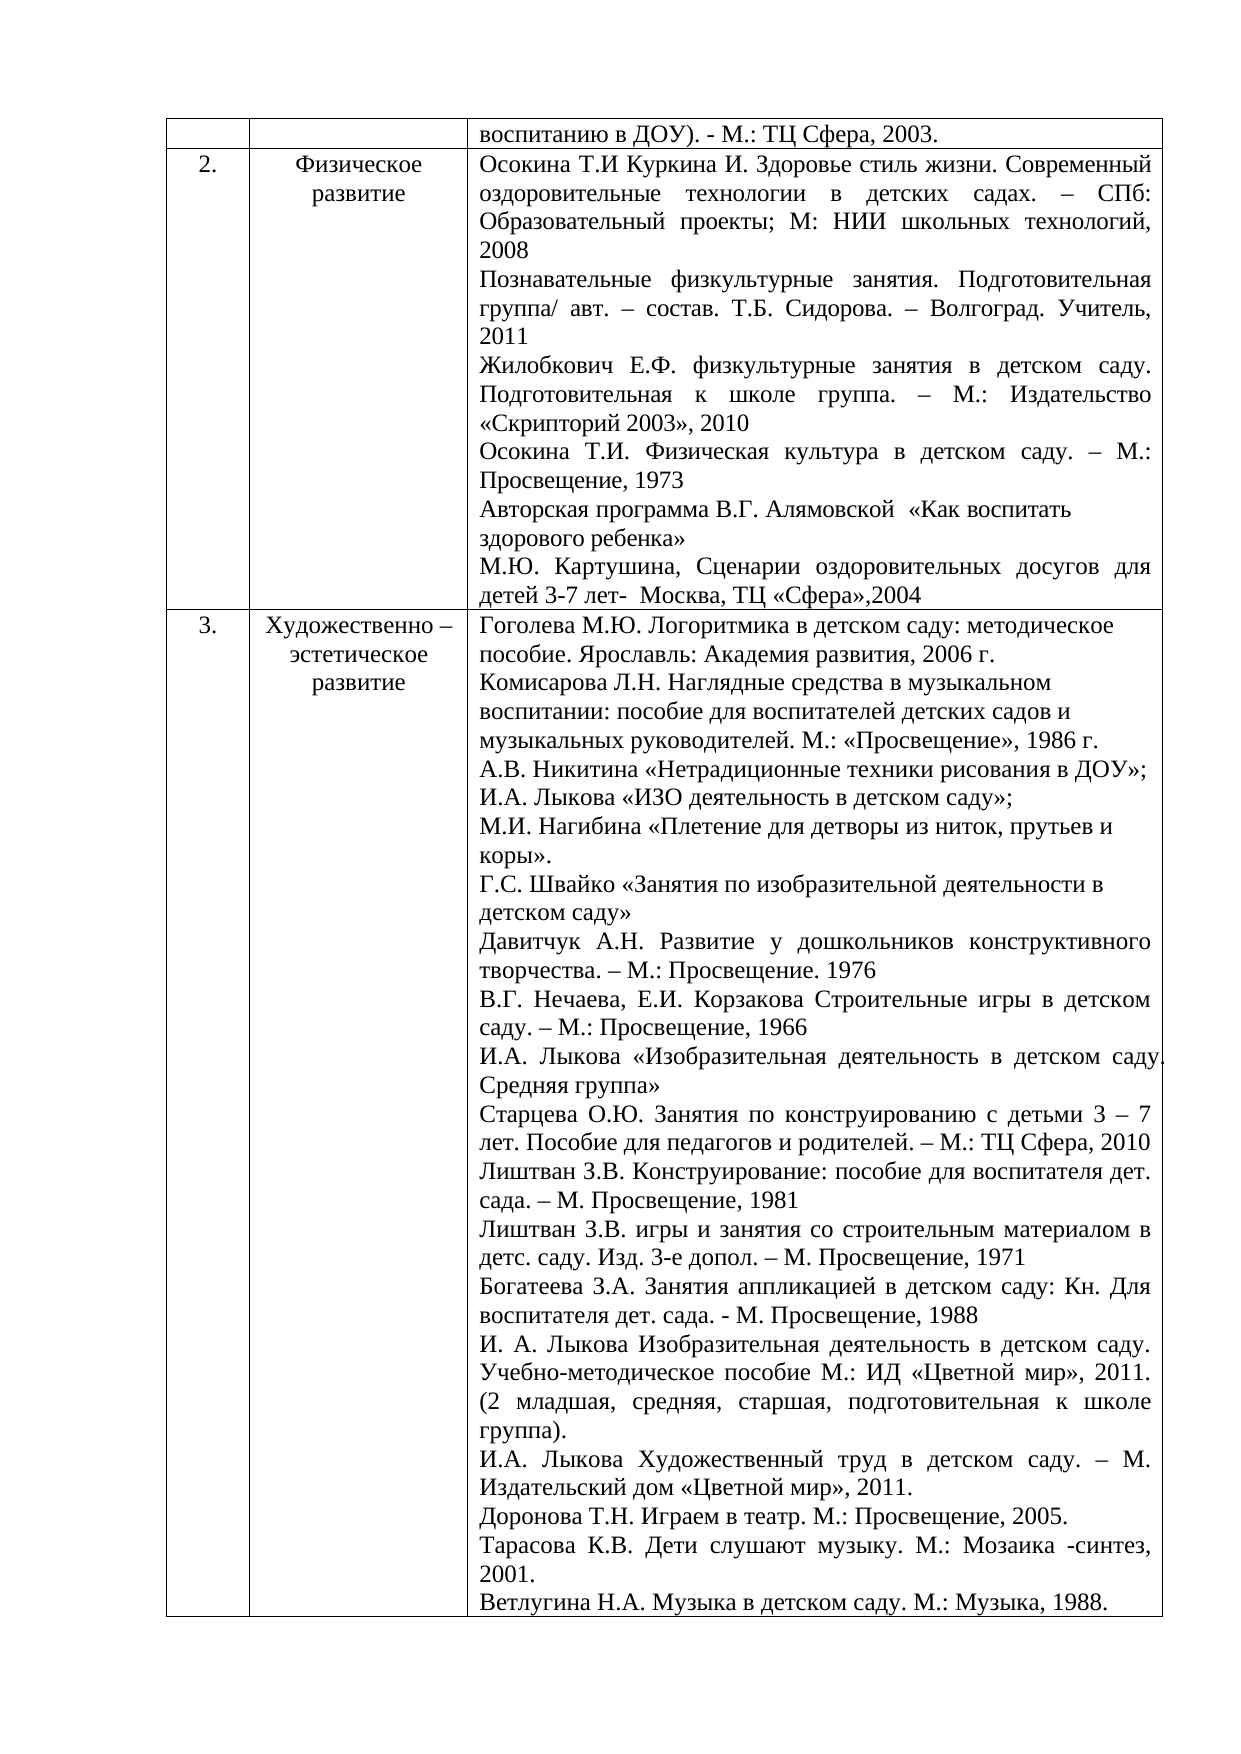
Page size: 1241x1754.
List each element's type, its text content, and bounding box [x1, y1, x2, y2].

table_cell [250, 610, 467, 1616]
table_cell 2. [167, 149, 249, 609]
table_cell 1. [167, 119, 249, 148]
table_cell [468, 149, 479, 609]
table_cell 3. [167, 610, 249, 1616]
table_cell Физическое развитие [250, 149, 467, 609]
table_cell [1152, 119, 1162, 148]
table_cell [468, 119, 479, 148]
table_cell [250, 119, 467, 148]
table_cell Осокина Т.И Куркина И. Здоровье стиль жизни. Современный оздоровительные технологии в детских садах. – СПб: Образовательный проекты; М: НИИ школьных технологий, 2008 Познавательные физкультурные занятия. Подготовительная группа/ авт. – состав. Т.Б. Сидорова. – Волгоград. Учитель, 2011 Жилобкович Е.Ф. физкультурные занятия в детском саду. Подготовительная к школе группа. – М.: Издательство «Скрипторий 2003», 2010 Осокина Т.И. Физическая культура в детском саду. – М.: Просвещение, 1973 Авторская программа В.Г. Алямовской «Как воспитать здорового ребенка» М.Ю. Картушина, Сценарии оздоровительных досугов для детей 3-7 лет- Москва, ТЦ «Сфера»,2004 [1072, 149, 1162, 609]
